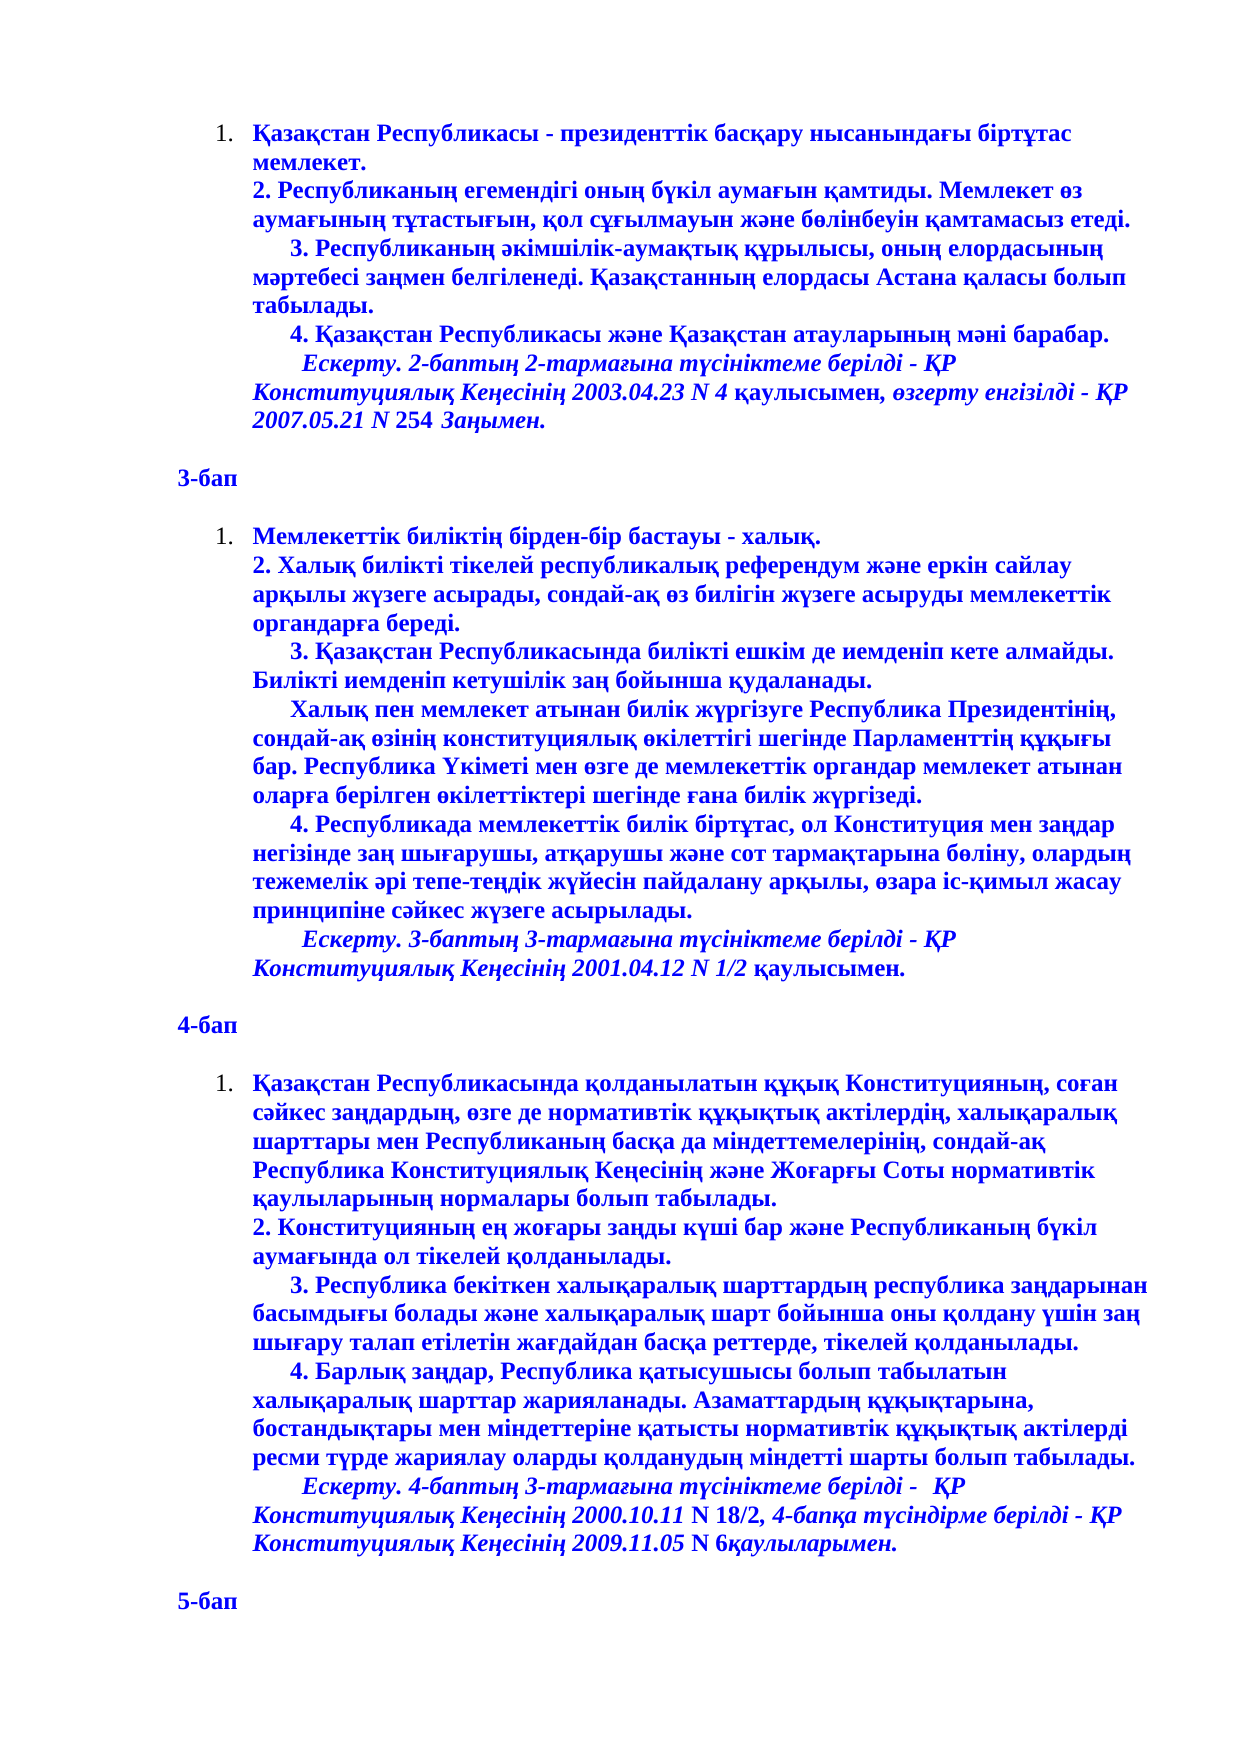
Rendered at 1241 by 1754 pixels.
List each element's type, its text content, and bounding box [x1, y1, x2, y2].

list Қазақстан Республикасында қолданылатын құқық Конституцияның, соған сәйкес заңдардың, өзге де нормативтiк құқықтық актiлердiң, халықаралық шарттары мен Республиканың басқа да мiндеттемелерiнiң, сондай-ақ Республика Конституциялық Кеңесiнiң және Жоғарғы Соты нормативтiк қаулыларының нормалары болып табылады. 2. Конституцияның ең жоғары заңды күшi бар және Республиканың бүкiл аумағында ол тiкелей қолданылады. 3. Республика бекiткен халықаралық шарттардың республика заңдарынан басымдығы болады және халықаралық шарт бойынша оны қолдану үшiн заң шығару талап етiлетiн жағдайдан басқа реттерде, тiкелей қолданылады. 4. Барлық заңдар, Республика қатысушысы болып табылатын халықаралық шарттар жарияланады. Азаматтардың құқықтарына, бостандықтары мен мiндеттерiне қатысты нормативтiк құқықтық актiлердi ресми түрде жариялау оларды қолданудың мiндеттi шарты болып табылады. Ескерту. 4-баптың 3-тармағына түсініктеме берілді - ҚР Конституциялық Кеңесінің 2000.10.11 N 18/2, 4-бапқа түсіндірме берілді - ҚР Конституциялық Кеңесінің 2009.11.05 N 6қаулыларымен. [215, 1068, 1152, 1557]
text 3-бап [177, 463, 1152, 492]
list Мемлекеттiк билiктiң бiрден-бiр бастауы - халық. 2. Халық билiктi тiкелей республикалық референдум және еркiн сайлау арқылы жүзеге асырады, сондай-ақ өз билiгiн жүзеге асыруды мемлекеттiк органдарға бередi. 3. Қазақстан Республикасында билiктi ешкiм де иемденiп кете алмайды. Билiктi иемденiп кетушiлiк заң бойынша қудаланады. Халық пен мемлекет атынан билiк жүргiзуге Республика Президентiнiң, сондай-ақ өзiнiң конституциялық өкiлеттiгi шегiнде Парламенттiң құқығы бар. Республика Үкiметi мен өзге де мемлекеттiк органдар мемлекет атынан оларға берiлген өкiлеттiктерi шегiнде ғана билiк жүргiзедi. 4. Республикада мемлекеттiк билiк бiртұтас, ол Конституция мен заңдар негiзiнде заң шығарушы, атқарушы және сот тармақтарына бөлiну, олардың тежемелiк әрi тепе-теңдiк жүйесiн пайдалану арқылы, өзара iс-қимыл жасау принципiне сәйкес жүзеге асырылады. Ескерту. 3-баптың 3-тармағына түсініктеме берілді - ҚР Конституциялық Кеңесінің 2001.04.12 N 1/2 қаулысымен. [215, 521, 1152, 981]
text 4-бап [177, 1011, 1152, 1039]
list Қазақстан Республикасы - президенттiк басқару нысанындағы бiртұтас мемлекет. 2. Республиканың егемендiгi оның бүкiл аумағын қамтиды. Мемлекет өз аумағының тұтастығын, қол сұғылмауын және бөлiнбеуiн қамтамасыз етедi. 3. Республиканың әкімшілік-аумақтық құрылысы, оның елордасының мәртебесі заңмен белгіленеді. Қазақстанның елордасы Астана қаласы болып табылады. 4. Қазақстан Республикасы және Қазақстан атауларының мәнi барабар. Ескерту. 2-баптың 2-тармағына түсініктеме берілді - ҚР Конституциялық Кеңесінің 2003.04.23 N 4 қаулысымен, өзгерту енгізілді - ҚР 2007.05.21 N 254 Заңымен. [215, 118, 1152, 434]
text 5-бап [177, 1586, 1152, 1615]
